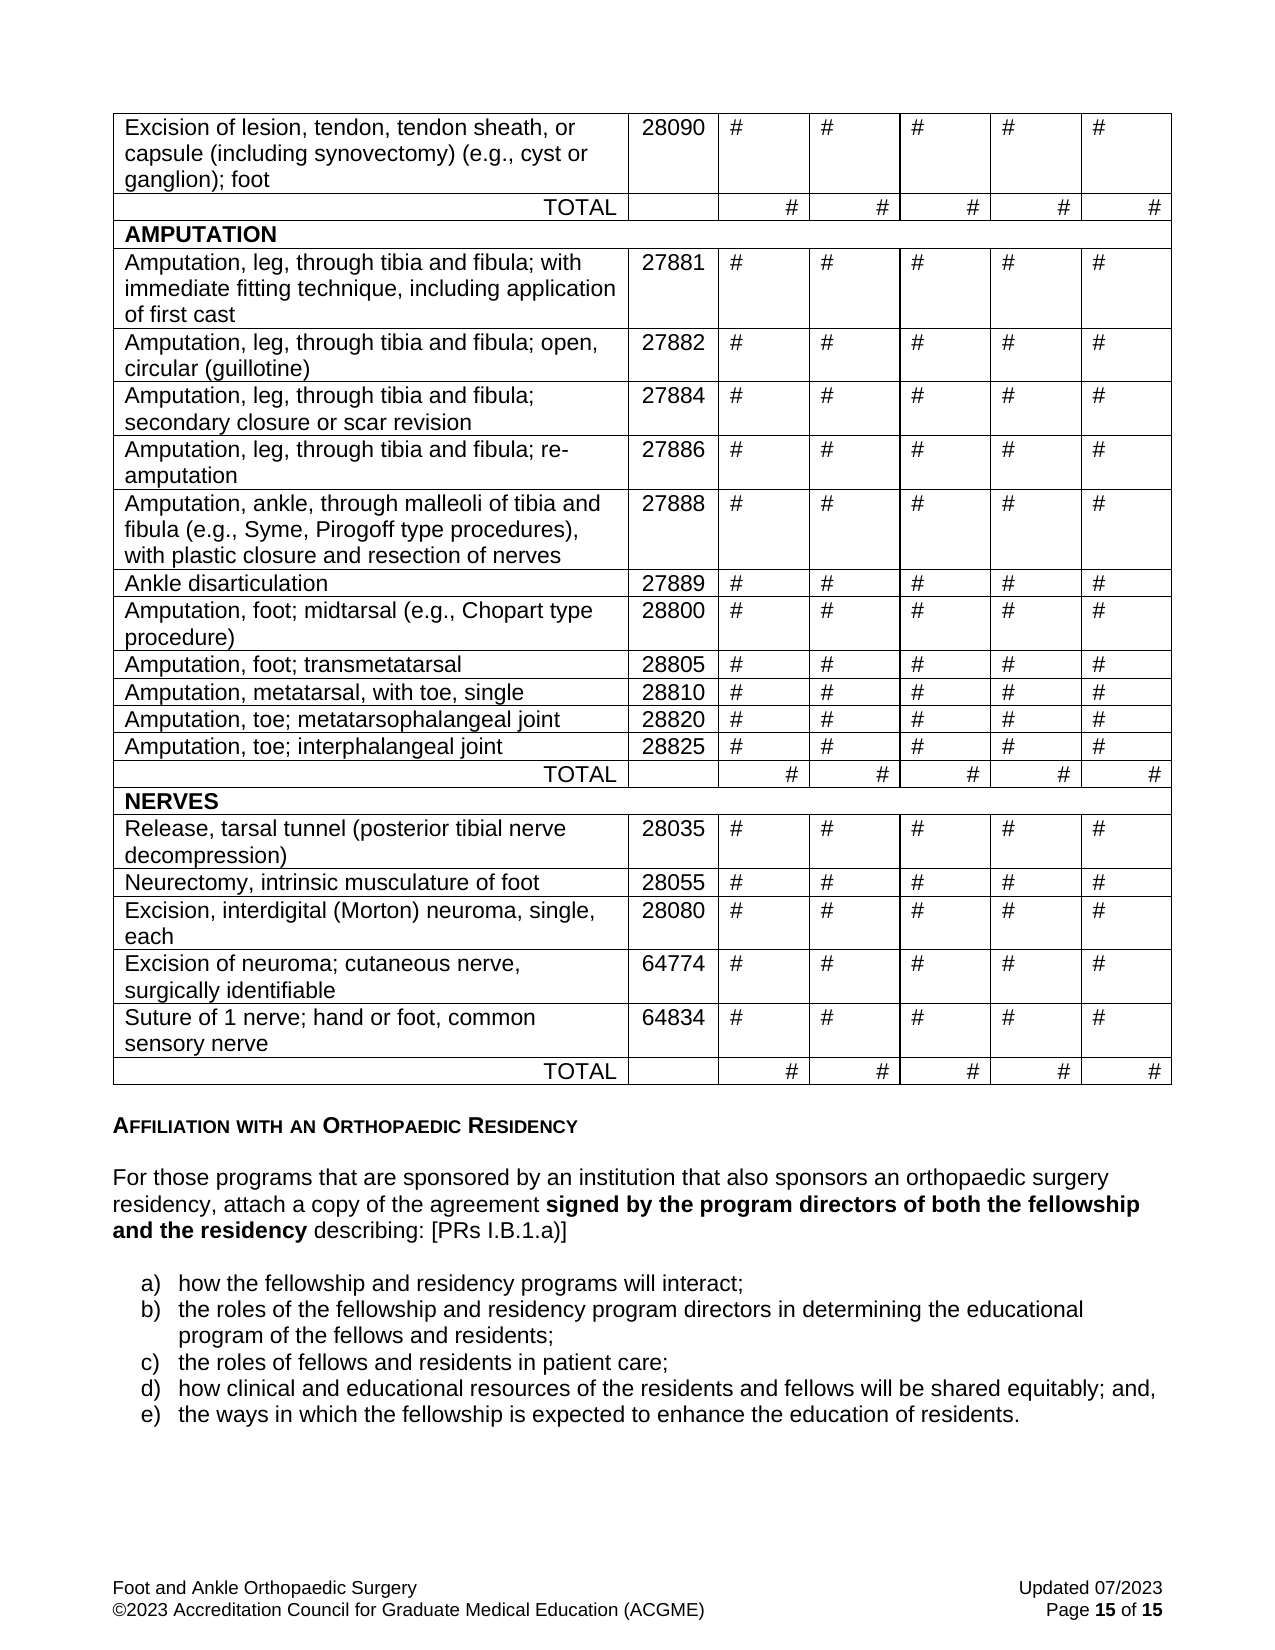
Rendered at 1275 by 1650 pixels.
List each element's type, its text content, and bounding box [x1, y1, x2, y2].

table_cell # [901, 651, 990, 677]
text For those programs that are sponsored by an institution that also sponsors an orthopaedic surgery residency, attach a copy of the agreement signed by the program directors of both the fellowship and the residency describing: [PRs I.B.1.a)] [112, 1164, 1162, 1243]
table_cell 28055 [629, 869, 718, 896]
table_cell # [810, 436, 899, 489]
table_cell Amputation, leg, through tibia and fibula; re-amputation [114, 436, 628, 489]
table_cell TOTAL [114, 1058, 628, 1084]
table_cell # [719, 815, 809, 868]
table_cell # [901, 897, 990, 949]
table_cell # [719, 679, 809, 705]
table_cell # [991, 490, 1081, 569]
table_cell 27882 [629, 329, 718, 381]
table_cell # [1082, 950, 1171, 1003]
table_cell # [1082, 329, 1171, 381]
table_cell 27884 [629, 382, 718, 435]
table_cell # [719, 1058, 809, 1084]
table_cell # [991, 1004, 1081, 1057]
table_cell # [1082, 249, 1171, 327]
table_cell # [991, 869, 1081, 896]
table_cell # [901, 329, 990, 381]
table_cell # [810, 570, 899, 596]
list how the fellowship and residency programs will interact; [141, 1270, 1162, 1296]
table_cell # [991, 436, 1081, 489]
table_cell 64774 [629, 950, 718, 1003]
table_cell Release, tarsal tunnel (posterior tibial nerve decompression) [114, 815, 628, 868]
table_cell # [810, 869, 899, 896]
table_cell # [1082, 869, 1171, 896]
table_cell 27888 [629, 490, 718, 569]
table_cell [629, 761, 718, 787]
table_cell TOTAL [114, 761, 628, 787]
table_cell Amputation, toe; metatarsophalangeal joint [114, 706, 628, 732]
table_cell # [901, 382, 990, 435]
table_cell # [719, 897, 809, 949]
table_cell # [901, 815, 990, 868]
table_cell # [991, 651, 1081, 677]
table_cell # [1082, 706, 1171, 732]
table_cell # [1082, 597, 1171, 650]
table_cell # [810, 194, 899, 220]
table_cell # [719, 194, 809, 220]
table_cell # [991, 249, 1081, 327]
table_cell # [901, 194, 990, 220]
table_cell # [1082, 1004, 1171, 1057]
table_cell # [810, 490, 899, 569]
table_cell Amputation, foot; transmetatarsal [114, 651, 628, 677]
table_cell # [991, 815, 1081, 868]
table_cell 28800 [629, 597, 718, 650]
table_cell # [719, 869, 809, 896]
table_cell # [719, 597, 809, 650]
table_cell # [991, 570, 1081, 596]
table_cell # [901, 950, 990, 1003]
table_cell # [901, 706, 990, 732]
table_cell # [991, 679, 1081, 705]
table_cell # [901, 490, 990, 569]
table_cell # [1082, 570, 1171, 596]
table_cell # [810, 329, 899, 381]
table_cell # [991, 897, 1081, 949]
table_cell # [810, 733, 899, 759]
table_cell # [901, 114, 990, 193]
table_cell # [719, 761, 809, 787]
table_cell # [1082, 436, 1171, 489]
list the roles of the fellowship and residency program directors in determining the educational program of the fellows and residents; [141, 1296, 1162, 1349]
table_cell # [1082, 114, 1171, 193]
table_cell # [719, 329, 809, 381]
table_cell Amputation, leg, through tibia and fibula; secondary closure or scar revision [114, 382, 628, 435]
table_cell 28090 [629, 114, 718, 193]
table_cell # [719, 249, 809, 327]
table_cell # [901, 249, 990, 327]
table_cell # [1082, 382, 1171, 435]
table_cell Amputation, ankle, through malleoli of tibia and fibula (e.g., Syme, Pirogoff type procedures), with plastic closure and resection of nerves [114, 490, 628, 569]
table_cell # [810, 679, 899, 705]
table_cell # [1082, 651, 1171, 677]
table_cell 27889 [629, 570, 718, 596]
table_cell 28810 [629, 679, 718, 705]
table_cell # [901, 761, 990, 787]
table_cell Excision, interdigital (Morton) neuroma, single, each [114, 897, 628, 949]
table_cell 28080 [629, 897, 718, 949]
table_cell # [991, 194, 1081, 220]
table_cell # [1082, 733, 1171, 759]
table_cell # [991, 329, 1081, 381]
table_cell 28805 [629, 651, 718, 677]
table_cell 28035 [629, 815, 718, 868]
table_cell # [901, 570, 990, 596]
table_cell # [719, 570, 809, 596]
table_cell [629, 194, 718, 220]
table_cell NERVES [114, 788, 1171, 814]
list the roles of fellows and residents in patient care; [141, 1349, 1162, 1375]
table_cell Amputation, toe; interphalangeal joint [114, 733, 628, 759]
table_cell Amputation, foot; midtarsal (e.g., Chopart type procedure) [114, 597, 628, 650]
table_cell # [810, 761, 899, 787]
table_cell # [991, 382, 1081, 435]
table_cell Amputation, leg, through tibia and fibula; open, circular (guillotine) [114, 329, 628, 381]
table_cell 28820 [629, 706, 718, 732]
table_cell # [901, 1004, 990, 1057]
table_cell # [901, 679, 990, 705]
list how clinical and educational resources of the residents and fellows will be shared equitably; and, [141, 1375, 1162, 1401]
table_cell # [901, 436, 990, 489]
table_cell # [810, 597, 899, 650]
table_cell # [1082, 815, 1171, 868]
table_cell 27881 [629, 249, 718, 327]
table_cell # [1082, 490, 1171, 569]
table_cell # [810, 706, 899, 732]
table_cell # [901, 597, 990, 650]
table_cell # [810, 1004, 899, 1057]
table_cell # [810, 815, 899, 868]
table_cell # [901, 733, 990, 759]
table_cell # [810, 1058, 899, 1084]
table_cell # [810, 897, 899, 949]
list the ways in which the fellowship is expected to enhance the education of residents. [141, 1401, 1162, 1428]
table_cell 28825 [629, 733, 718, 759]
table_cell Amputation, leg, through tibia and fibula; with immediate fitting technique, including application of first cast [114, 249, 628, 327]
table_cell # [719, 1004, 809, 1057]
table_cell # [810, 249, 899, 327]
table_cell # [719, 651, 809, 677]
table_cell # [1082, 761, 1171, 787]
table_cell # [719, 382, 809, 435]
table_cell Amputation, metatarsal, with toe, single [114, 679, 628, 705]
table_cell AMPUTATION [114, 221, 1171, 247]
table_cell TOTAL [114, 194, 628, 220]
table_cell # [991, 950, 1081, 1003]
table_cell Ankle disarticulation [114, 570, 628, 596]
table_cell # [901, 869, 990, 896]
table_cell Excision of neuroma; cutaneous nerve, surgically identifiable [114, 950, 628, 1003]
table_cell # [810, 382, 899, 435]
table_cell # [719, 436, 809, 489]
table_cell # [1082, 897, 1171, 949]
table_cell 64834 [629, 1004, 718, 1057]
table_cell Suture of 1 nerve; hand or foot, common sensory nerve [114, 1004, 628, 1057]
table_cell # [719, 733, 809, 759]
table_cell # [991, 114, 1081, 193]
table_cell # [719, 706, 809, 732]
table_cell 27886 [629, 436, 718, 489]
table_cell # [1082, 1058, 1171, 1084]
table_cell # [810, 950, 899, 1003]
text Affiliation with an Orthopaedic Residency [112, 1112, 1162, 1138]
table_cell # [991, 761, 1081, 787]
table_cell # [991, 733, 1081, 759]
table_cell # [901, 1058, 990, 1084]
table_cell # [719, 114, 809, 193]
table_cell [629, 1058, 718, 1084]
table_cell # [719, 490, 809, 569]
table_cell # [810, 651, 899, 677]
table_cell # [719, 950, 809, 1003]
table_cell # [1082, 194, 1171, 220]
table_cell Excision of lesion, tendon, tendon sheath, or capsule (including synovectomy) (e.g., cyst or ganglion); foot [114, 114, 628, 193]
table_cell # [1082, 679, 1171, 705]
table_cell # [991, 1058, 1081, 1084]
table_cell # [810, 114, 899, 193]
table_cell # [991, 597, 1081, 650]
table_cell Neurectomy, intrinsic musculature of foot [114, 869, 628, 896]
table_cell # [991, 706, 1081, 732]
